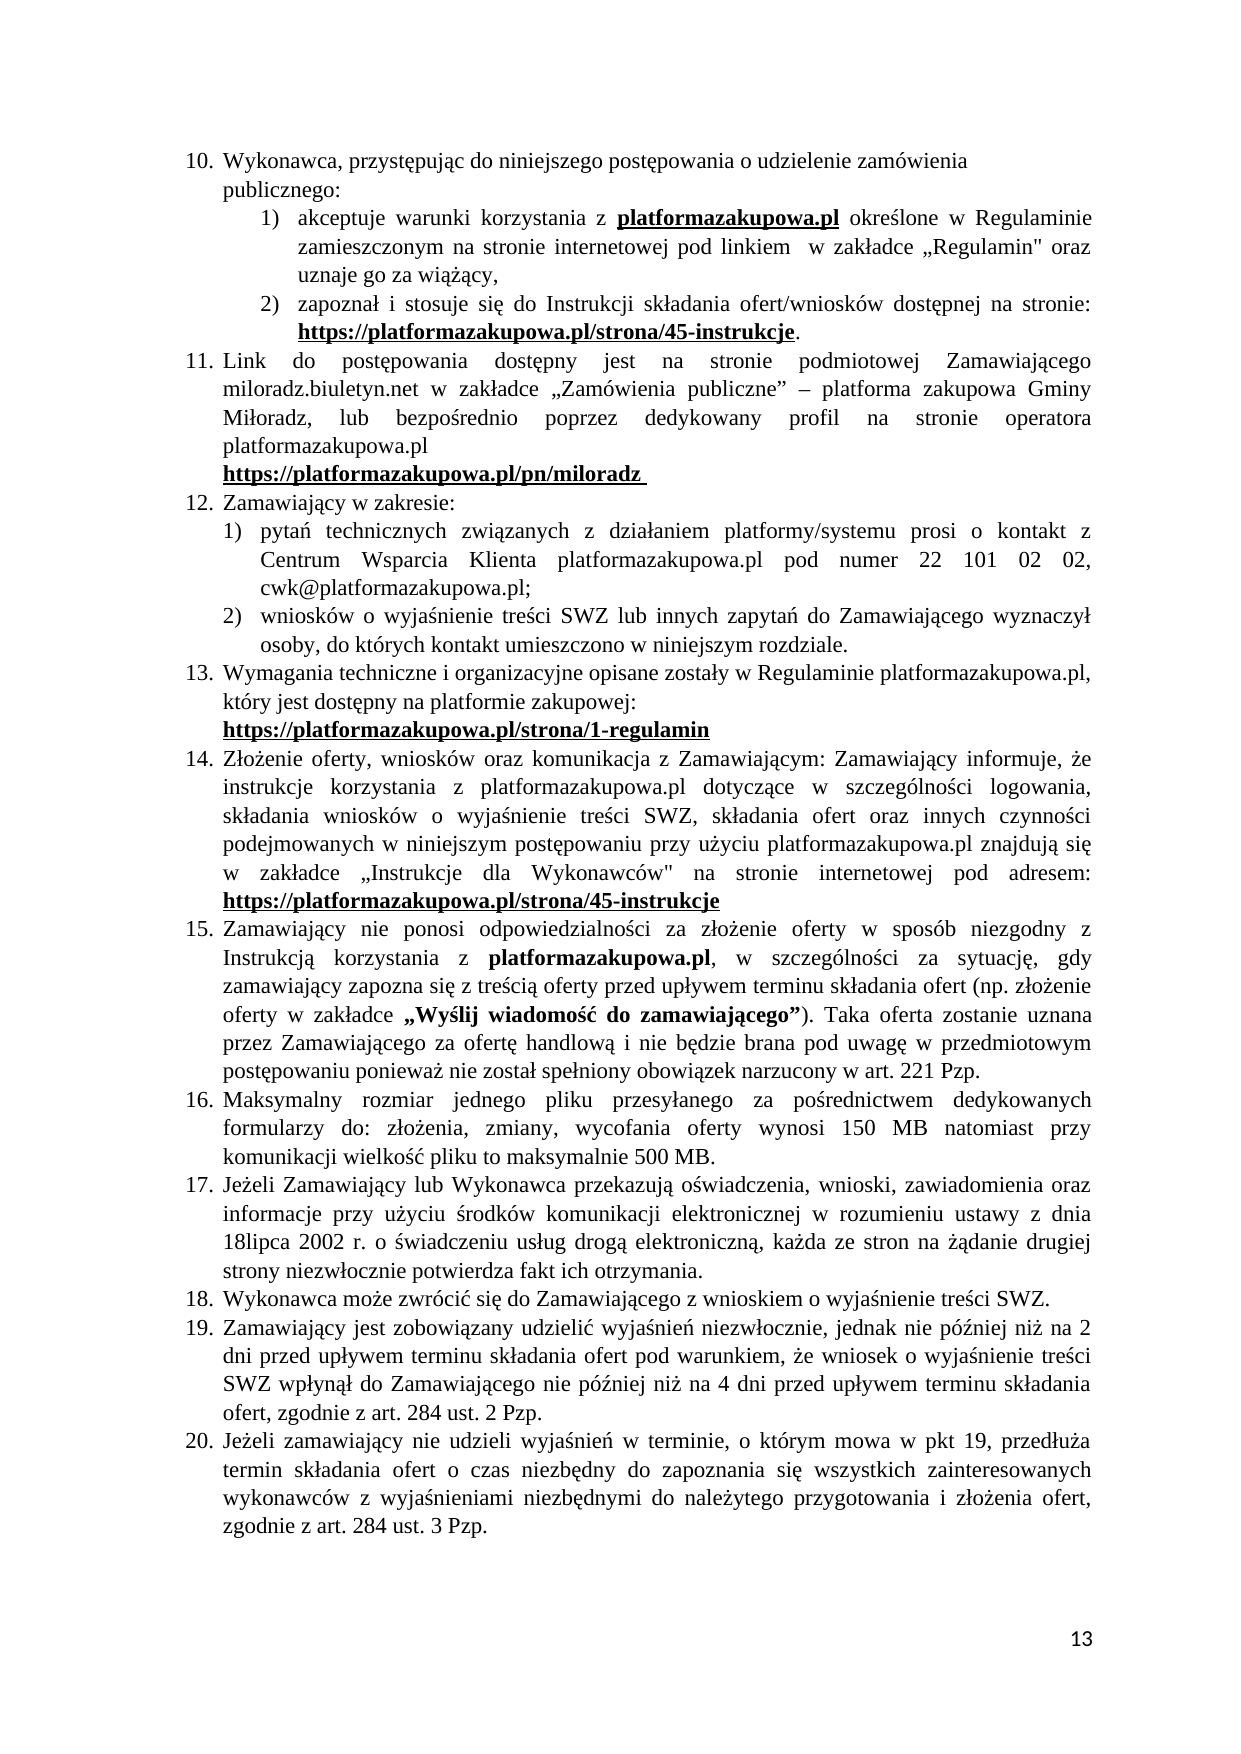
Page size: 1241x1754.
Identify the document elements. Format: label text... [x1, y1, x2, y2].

list Maksymalny rozmiar jednego pliku przesyłanego za pośrednictwem dedykowanych formularzy do: złożenia, zmiany, wycofania oferty wynosi 150 MB natomiast przy komunikacji wielkość pliku to maksymalnie 500 MB. [185, 1086, 1093, 1169]
list akceptuje warunki korzystania z platformazakupowa.pl określone w Regulaminie zamieszczonym na stronie internetowej pod linkiem w zakładce „Regulamin" oraz uznaje go za wiążący, [260, 204, 1093, 288]
list Złożenie oferty, wniosków oraz komunikacja z Zamawiającym: Zamawiający informuje, że instrukcje korzystania z platformazakupowa.pl dotyczące w szczególności logowania, składania wniosków o wyjaśnienie treści SWZ, składania ofert oraz innych czynności podejmowanych w niniejszym postępowaniu przy użyciu platformazakupowa.pl znajdują się w zakładce „Instrukcje dla Wykonawców" na stronie internetowej pod adresem: https://platformazakupowa.pl/strona/45-instrukcje [185, 745, 1093, 913]
list Link do postępowania dostępny jest na stronie podmiotowej Zamawiającego miloradz.biuletyn.net w zakładce „Zamówienia publiczne” – platforma zakupowa Gminy Miłoradz, lub bezpośrednio poprzez dedykowany profil na stronie operatora platformazakupowa.pl [185, 347, 1093, 458]
list pytań technicznych związanych z działaniem platformy/systemu prosi o kontakt z Centrum Wsparcia Klienta platformazakupowa.pl pod numer 22 101 02 02, cwk@platformazakupowa.pl; [223, 517, 1093, 601]
list https://platformazakupowa.pl/strona/1-regulamin [223, 716, 1093, 743]
list Zamawiający nie ponosi odpowiedzialności za złożenie oferty w sposób niezgodny z Instrukcją korzystania z platformazakupowa.pl, w szczególności za sytuację, gdy zamawiający zapozna się z treścią oferty przed upływem terminu składania ofert (np. złożenie oferty w zakładce „Wyślij wiadomość do zamawiającego”). Taka oferta zostanie uznana przez Zamawiającego za ofertę handlową i nie będzie brana pod uwagę w przedmiotowym postępowaniu ponieważ nie został spełniony obowiązek narzucony w art. 221 Pzp. [185, 915, 1093, 1084]
list Zamawiający w zakresie: [185, 489, 1093, 515]
list Wymagania techniczne i organizacyjne opisane zostały w Regulaminie platformazakupowa.pl, który jest dostępny na platformie zakupowej: [185, 659, 1093, 714]
list Wykonawca, przystępując do niniejszego postępowania o udzielenie zamówienia publicznego: [185, 148, 1093, 202]
list Jeżeli Zamawiający lub Wykonawca przekazują oświadczenia, wnioski, zawiadomienia oraz informacje przy użyciu środków komunikacji elektronicznej w rozumieniu ustawy z dnia 18lipca 2002 r. o świadczeniu usług drogą elektroniczną, każda ze stron na żądanie drugiej strony niezwłocznie potwierdza fakt ich otrzymania. [185, 1171, 1093, 1283]
list wniosków o wyjaśnienie treści SWZ lub innych zapytań do Zamawiającego wyznaczył osoby, do których kontakt umieszczono w niniejszym rozdziale. [223, 603, 1093, 657]
list Zamawiający jest zobowiązany udzielić wyjaśnień niezwłocznie, jednak nie później niż na 2 dni przed upływem terminu składania ofert pod warunkiem, że wniosek o wyjaśnienie treści SWZ wpłynął do Zamawiającego nie później niż na 4 dni przed upływem terminu składania ofert, zgodnie z art. 284 ust. 2 Pzp. [185, 1313, 1093, 1425]
list zapoznał i stosuje się do Instrukcji składania ofert/wniosków dostępnej na stronie: https://platformazakupowa.pl/strona/45-instrukcje. [260, 290, 1093, 344]
list https://platformazakupowa.pl/pn/miloradz [223, 460, 1093, 487]
list Wykonawca może zwrócić się do Zamawiającego z wnioskiem o wyjaśnienie treści SWZ. [185, 1285, 1093, 1311]
list Jeżeli zamawiający nie udzieli wyjaśnień w terminie, o którym mowa w pkt 19, przedłuża termin składania ofert o czas niezbędny do zapoznania się wszystkich zainteresowanych wykonawców z wyjaśnieniami niezbędnymi do należytego przygotowania i złożenia ofert, zgodnie z art. 284 ust. 3 Pzp. [185, 1427, 1093, 1539]
